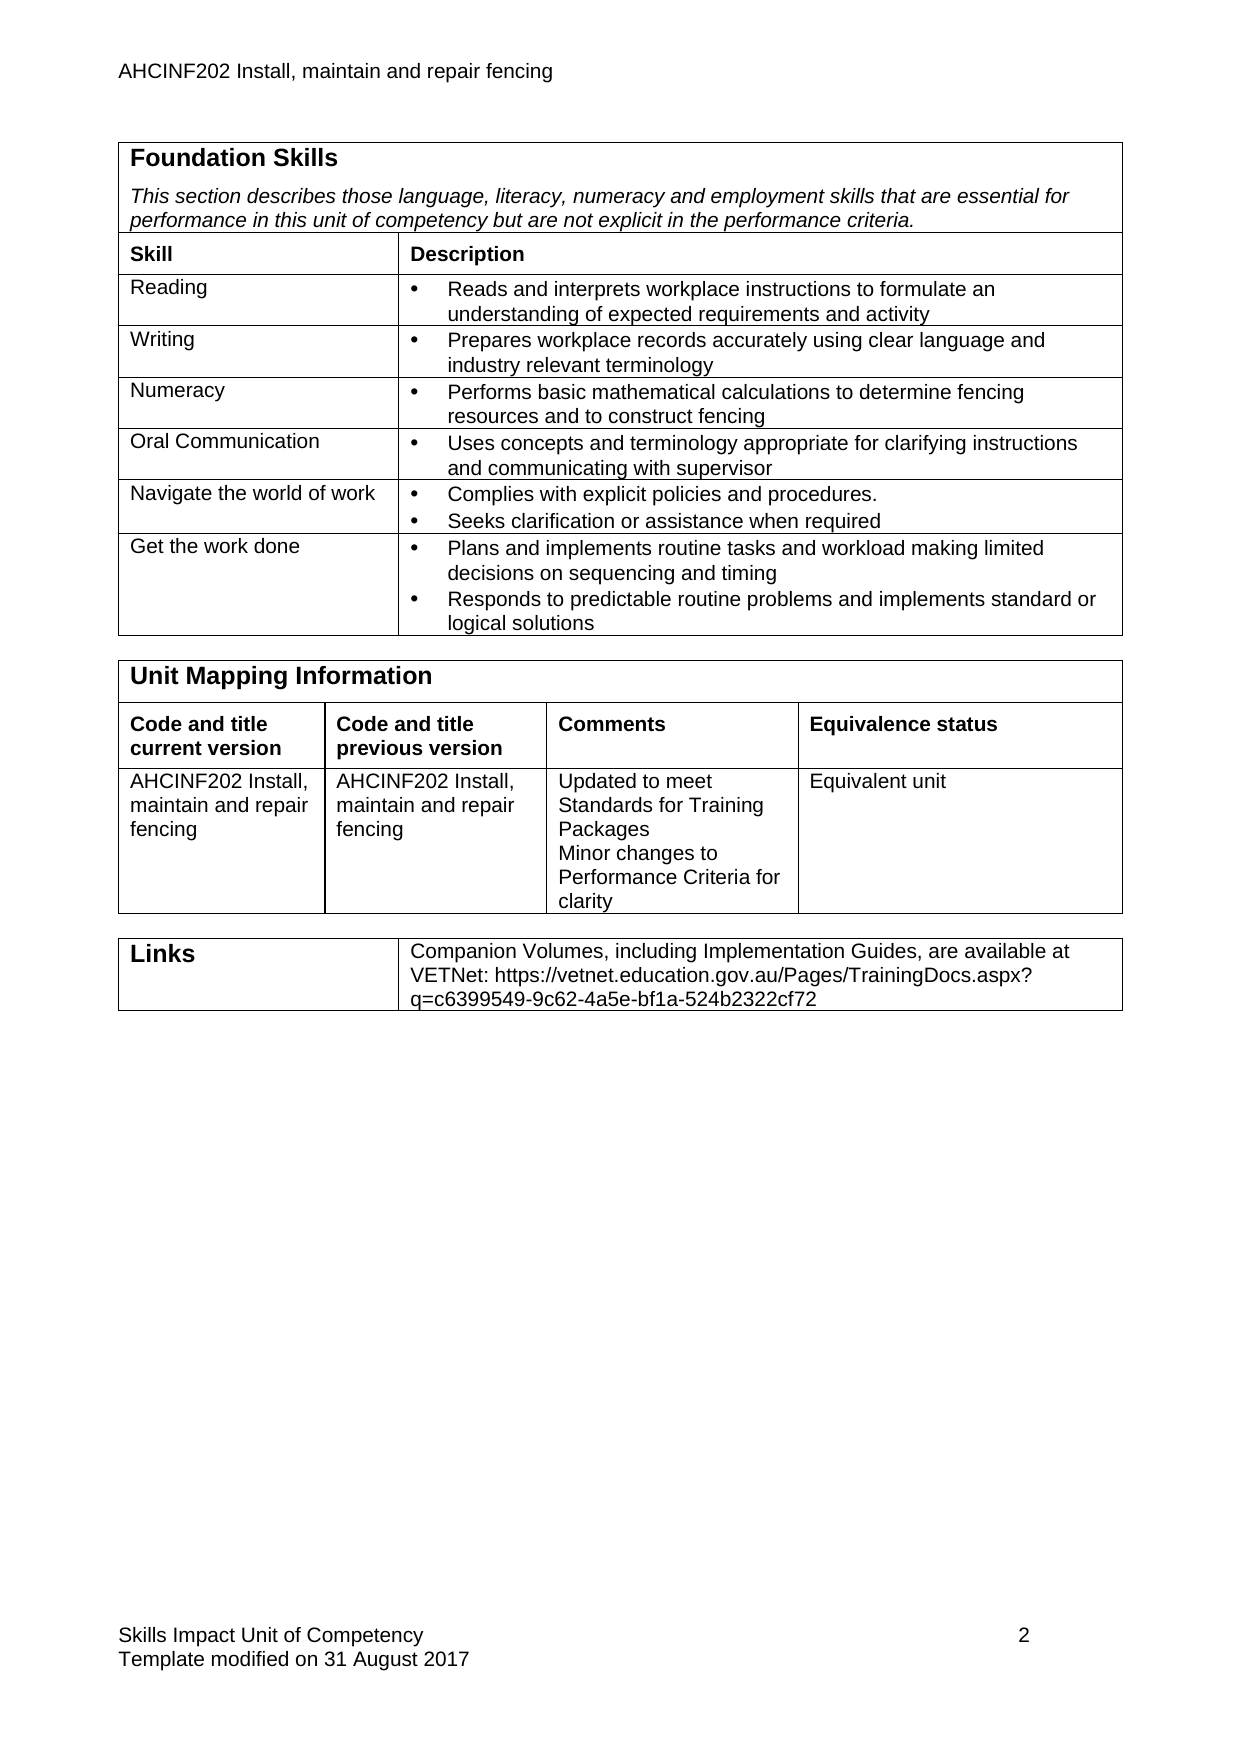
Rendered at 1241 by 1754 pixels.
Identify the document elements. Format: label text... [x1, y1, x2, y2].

table_header Companion Volumes, including Implementation Guides, are available at VETNet: https://vetnet.education.gov.au/Pages/TrainingDocs.aspx?q=c6399549-9c62-4a5e-bf1a-524b2322cf72 [399, 939, 1122, 1010]
table_cell AHCINF202 Install, maintain and repair fencing [119, 769, 324, 912]
table_cell Numeracy [119, 378, 398, 428]
table_cell Uses concepts and terminology appropriate for clarifying instructions and communicating with supervisor [399, 429, 1122, 479]
table_cell Code and title previous version [326, 703, 546, 768]
table_header Foundation Skills This section describes those language, literacy, numeracy and employment skills that are essential for performance in this unit of competency but are not explicit in the performance criteria. [119, 143, 1122, 232]
table_cell Equivalence status [799, 703, 1122, 768]
table_cell Plans and implements routine tasks and workload making limited decisions on sequencing and timing Responds to predictable routine problems and implements standard or logical solutions [399, 534, 1122, 635]
table_cell Writing [119, 326, 398, 377]
table_cell Oral Communication [119, 429, 398, 479]
table_cell Reads and interprets workplace instructions to formulate an understanding of expected requirements and activity [399, 275, 1122, 325]
table_cell Reading [119, 275, 398, 325]
table_cell Skill [119, 233, 398, 274]
table_cell Comments [547, 703, 798, 768]
table_cell Code and title current version [119, 703, 324, 768]
table_cell Complies with explicit policies and procedures. Seeks clarification or assistance when required [399, 480, 1122, 533]
table_header Links [119, 939, 398, 1010]
table_cell AHCINF202 Install, maintain and repair fencing [326, 769, 546, 912]
table_header Unit Mapping Information [119, 661, 1122, 702]
table_cell Description [399, 233, 1122, 274]
table_cell Updated to meet Standards for Training Packages Minor changes to Performance Criteria for clarity [547, 769, 798, 912]
table_cell Prepares workplace records accurately using clear language and industry relevant terminology [399, 326, 1122, 377]
table_cell Get the work done [119, 534, 398, 635]
table_cell Equivalent unit [799, 769, 1122, 912]
table_cell Navigate the world of work [119, 480, 398, 533]
table_cell Performs basic mathematical calculations to determine fencing resources and to construct fencing [399, 378, 1122, 428]
